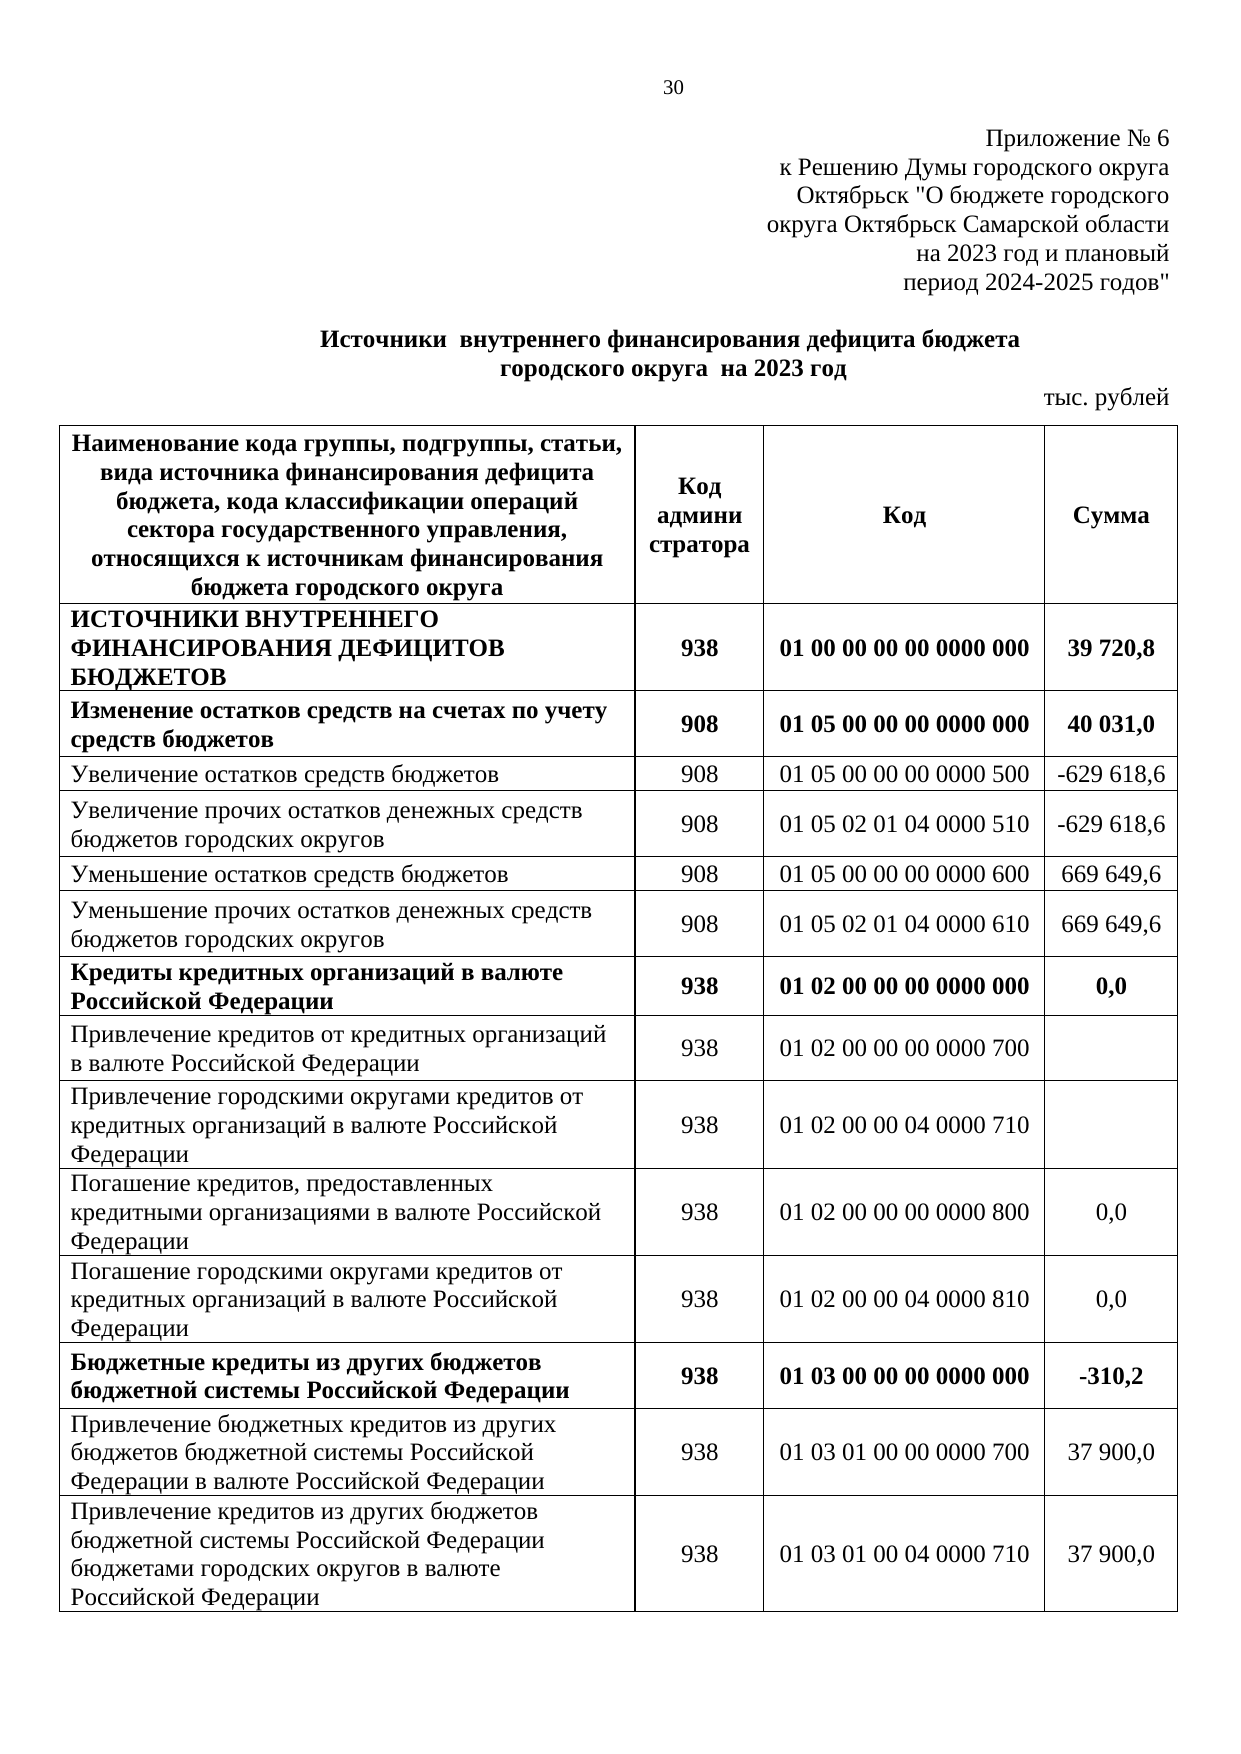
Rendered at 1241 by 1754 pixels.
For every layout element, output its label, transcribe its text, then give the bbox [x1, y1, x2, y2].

table_cell 908 [636, 691, 763, 756]
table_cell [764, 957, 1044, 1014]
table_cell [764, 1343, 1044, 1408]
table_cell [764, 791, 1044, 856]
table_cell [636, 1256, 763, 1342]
table_cell ИСТОЧНИКИ ВНУТРЕННЕГО ФИНАНСИРОВАНИЯ ДЕФИЦИТОВ БЮДЖЕТОВ [60, 604, 634, 690]
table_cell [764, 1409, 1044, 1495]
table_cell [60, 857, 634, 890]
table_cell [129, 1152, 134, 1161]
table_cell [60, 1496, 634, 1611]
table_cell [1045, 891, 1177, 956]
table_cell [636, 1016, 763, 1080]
text на 2023 год и плановый [177, 238, 1169, 267]
table_cell 908 [636, 757, 763, 790]
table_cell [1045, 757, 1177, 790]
table_cell Изменение остатков средств на счетах по учету средств бюджетов [60, 691, 634, 756]
table_cell 40 031,0 [1045, 691, 1177, 756]
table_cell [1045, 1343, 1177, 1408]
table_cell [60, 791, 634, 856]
table_cell Увеличение остатков средств бюджетов [60, 757, 634, 790]
text тыс. рублей [177, 382, 1169, 411]
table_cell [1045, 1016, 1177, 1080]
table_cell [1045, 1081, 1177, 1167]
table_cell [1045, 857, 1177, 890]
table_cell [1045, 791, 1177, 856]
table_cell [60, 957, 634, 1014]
text округа Октябрьск Самарской области [177, 209, 1169, 238]
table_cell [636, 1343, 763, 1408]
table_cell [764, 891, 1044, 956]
table_cell 01 05 00 00 00 0000 500 [764, 757, 1044, 790]
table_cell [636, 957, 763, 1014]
table_cell 01 00 00 00 00 0000 000 [764, 604, 1044, 690]
text Источники внутреннего финансирования дефицита бюджета городского округа на 2023 год [177, 324, 1169, 382]
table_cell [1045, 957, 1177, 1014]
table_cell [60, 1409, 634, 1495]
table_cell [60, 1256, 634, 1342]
table_header Код админи стратора [636, 426, 763, 603]
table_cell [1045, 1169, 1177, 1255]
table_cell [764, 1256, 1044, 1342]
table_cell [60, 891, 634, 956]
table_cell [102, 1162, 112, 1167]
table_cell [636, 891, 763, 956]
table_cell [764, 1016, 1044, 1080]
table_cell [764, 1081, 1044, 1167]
text к Решению Думы городского округа [177, 152, 1169, 181]
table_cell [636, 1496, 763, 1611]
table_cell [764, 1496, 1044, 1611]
table_cell 938 [636, 604, 763, 690]
table_cell 01 05 00 00 00 0000 000 [764, 691, 1044, 756]
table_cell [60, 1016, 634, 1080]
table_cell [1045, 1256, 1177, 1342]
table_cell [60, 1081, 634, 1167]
table_cell 39 720,8 [1045, 604, 1177, 690]
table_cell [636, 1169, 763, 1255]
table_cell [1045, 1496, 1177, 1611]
table_header Код [764, 426, 1044, 603]
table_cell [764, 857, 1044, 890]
table_header Наименование кода группы, подгруппы, статьи, вида источника финансирования дефицита бюджета, кода классификации операций сектора государственного управления, относящихся к источникам финансирования бюджета городского округа [60, 426, 634, 603]
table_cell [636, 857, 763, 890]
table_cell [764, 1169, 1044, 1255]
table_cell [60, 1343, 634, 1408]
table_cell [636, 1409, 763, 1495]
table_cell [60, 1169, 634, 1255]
text Приложение № 6 [177, 123, 1169, 152]
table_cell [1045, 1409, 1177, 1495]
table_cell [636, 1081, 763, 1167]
text Октябрьск "О бюджете городского [177, 181, 1169, 209]
table_header Сумма [1045, 426, 1177, 603]
text период 2024-2025 годов" [177, 267, 1169, 296]
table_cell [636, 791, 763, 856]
